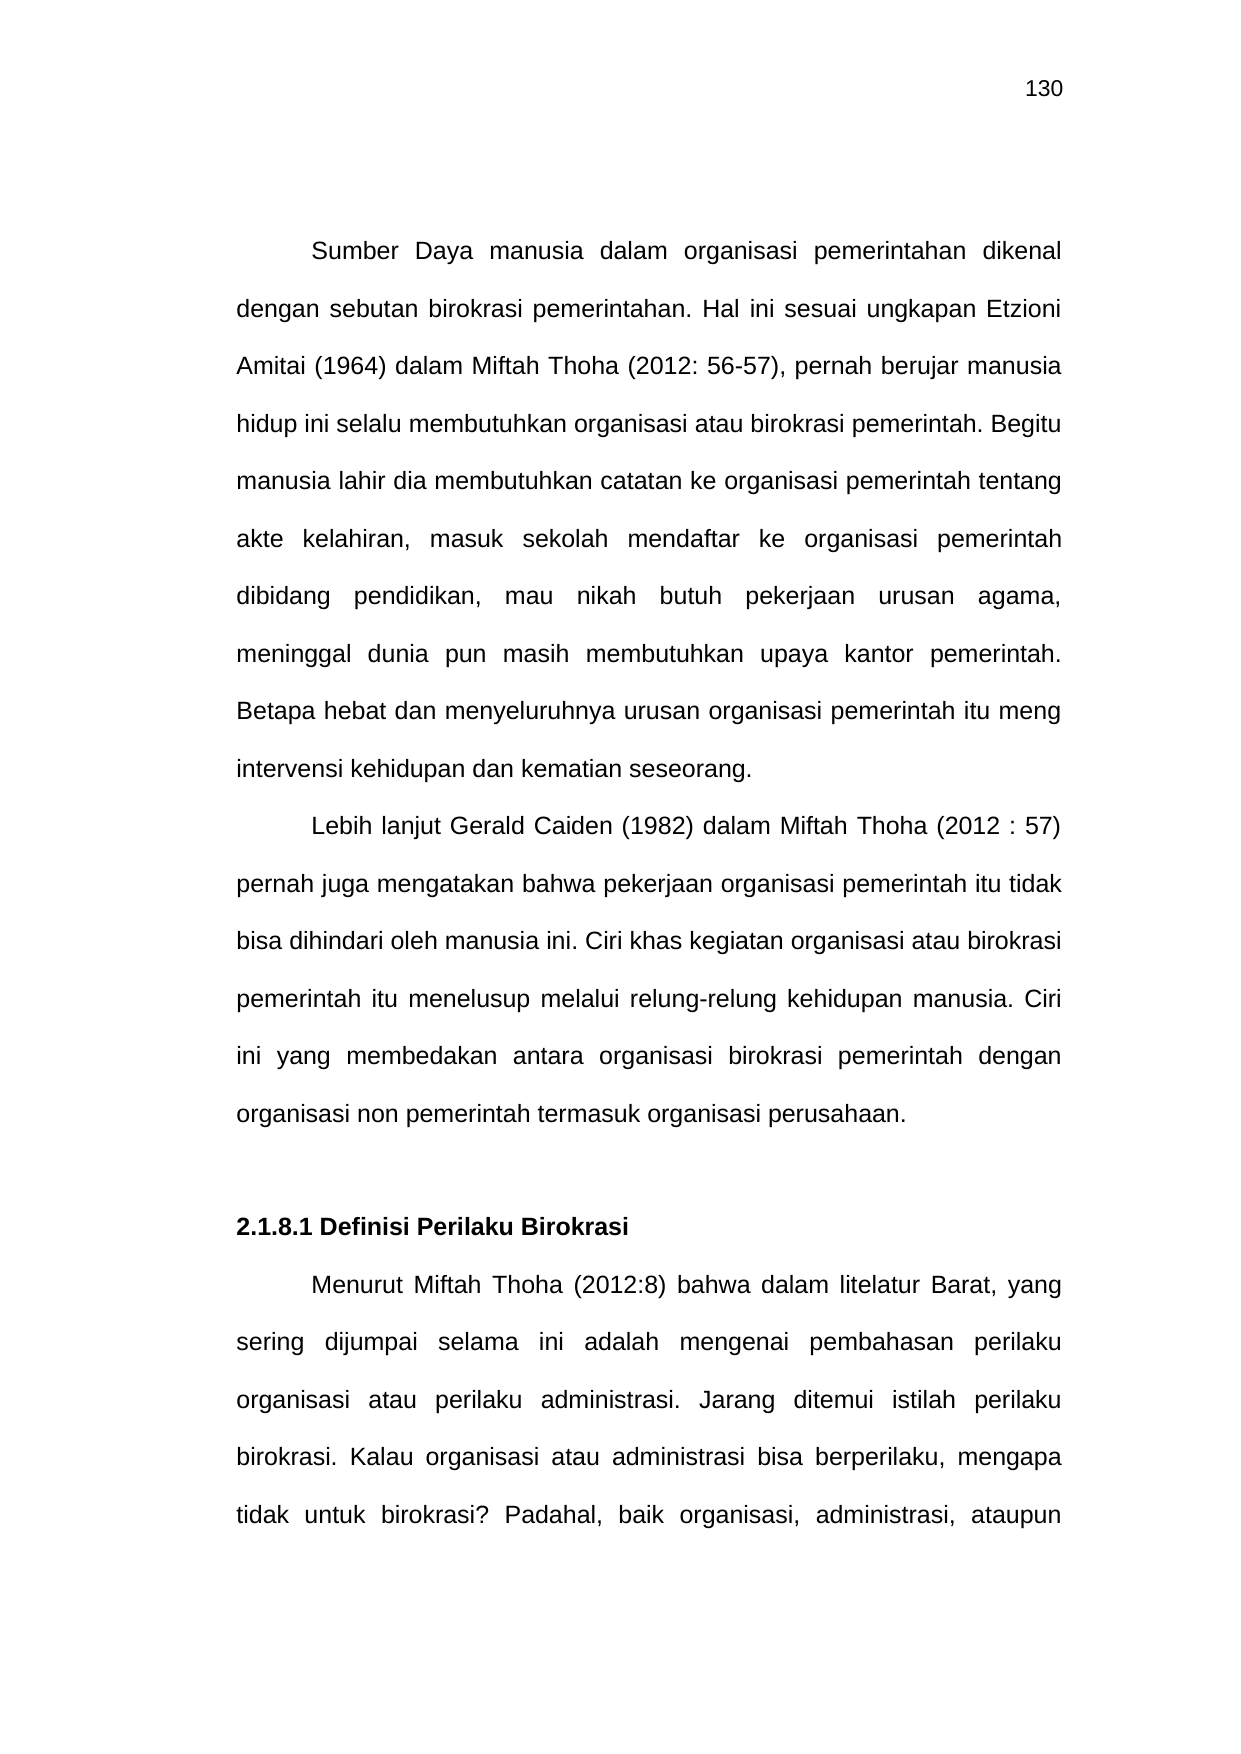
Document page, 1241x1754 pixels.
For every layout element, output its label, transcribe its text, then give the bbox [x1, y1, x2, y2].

text Sumber Daya manusia dalam organisasi pemerintahan dikenal dengan sebutan birokrasi pemerintahan. Hal ini sesuai ungkapan Etzioni Amitai (1964) dalam Miftah Thoha (2012: 56-57), pernah berujar manusia hidup ini selalu membutuhkan organisasi atau birokrasi pemerintah. Begitu manusia lahir dia membutuhkan catatan ke organisasi pemerintah tentang akte kelahiran, masuk sekolah mendaftar ke organisasi pemerintah dibidang pendidikan, mau nikah butuh pekerjaan urusan agama, meninggal dunia pun masih membutuhkan upaya kantor pemerintah. Betapa hebat dan menyeluruhnya urusan organisasi pemerintah itu meng intervensi kehidupan dan kematian seseorang. [236, 236, 1063, 782]
text Lebih lanjut Gerald Caiden (1982) dalam Miftah Thoha (2012 : 57) pernah juga mengatakan bahwa pekerjaan organisasi pemerintah itu tidak bisa dihindari oleh manusia ini. Ciri khas kegiatan organisasi atau birokrasi pemerintah itu menelusup melalui relung-relung kehidupan manusia. Ciri ini yang membedakan antara organisasi birokrasi pemerintah dengan organisasi non pemerintah termasuk organisasi perusahaan. [236, 811, 1063, 1127]
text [236, 1270, 1063, 1528]
text 2.1.8.1 Definisi Perilaku Birokrasi [236, 1212, 1063, 1241]
